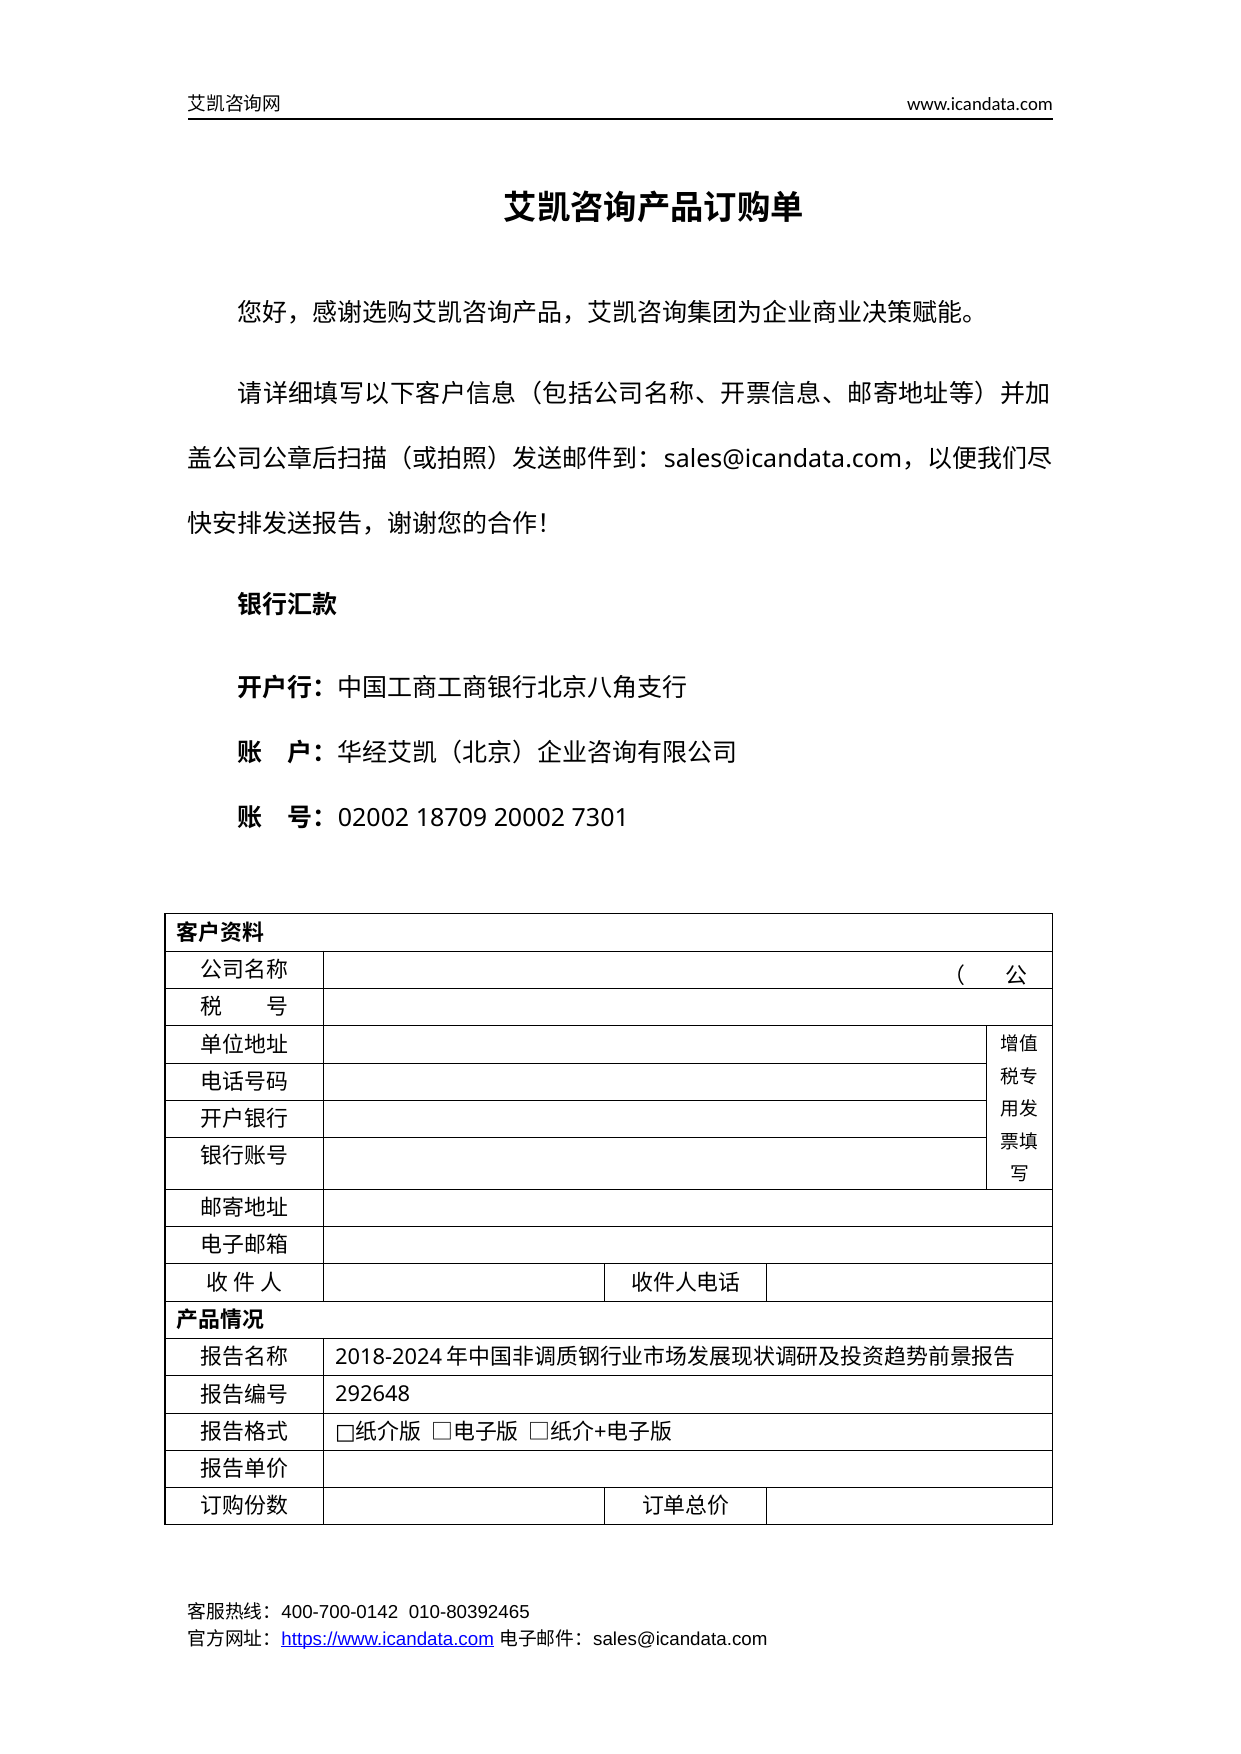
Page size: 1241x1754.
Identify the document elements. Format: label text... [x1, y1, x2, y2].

table_cell 单位地址 [166, 1026, 323, 1062]
table_cell 邮寄地址 [166, 1190, 323, 1226]
table_cell 订单总价 [605, 1488, 766, 1524]
table_cell [767, 1264, 1052, 1301]
table_cell [324, 952, 1052, 988]
text 账 号：02002 18709 20002 7301 [187, 783, 1053, 848]
table_cell [324, 1138, 986, 1189]
table_cell [324, 1064, 986, 1100]
table_cell 银行账号 [166, 1138, 323, 1189]
table_cell [767, 1488, 1052, 1524]
table_cell [324, 989, 1052, 1025]
table_cell 订购份数 [166, 1488, 323, 1524]
text 开户行：中国工商工商银行北京八角支行 [187, 653, 1053, 718]
table_cell 2018-2024年中国非调质钢行业市场发展现状调研及投资趋势前景报告 [324, 1339, 1052, 1375]
table_cell 报告格式 [166, 1414, 323, 1450]
text 请详细填写以下客户信息（包括公司名称、开票信息、邮寄地址等）并加盖公司公章后扫描（或拍照）发送邮件到：sales@icandata.com，以便我们尽快安排发送报告，谢谢您的合作！ [187, 359, 1053, 554]
table_cell [324, 1101, 986, 1137]
table_cell [324, 1264, 604, 1301]
table_cell 税 号 [166, 989, 323, 1025]
table_header 客户资料 [166, 914, 1052, 951]
text 您好，感谢选购艾凯咨询产品，艾凯咨询集团为企业商业决策赋能。 [187, 278, 1053, 343]
table_cell □纸介版 □电子版 □纸介+电子版 [324, 1414, 1052, 1450]
table_cell 产品情况 [166, 1302, 1052, 1338]
table_cell 收 件 人 [166, 1264, 323, 1301]
text 银行汇款 [187, 570, 1053, 635]
table_cell 报告名称 [166, 1339, 323, 1375]
table_cell [324, 1227, 1052, 1263]
table_cell 增值税专用发票填写 [987, 1026, 1052, 1189]
table_cell [324, 1190, 1052, 1226]
table_cell [324, 1488, 604, 1524]
table_cell 开户银行 [166, 1101, 323, 1137]
table_cell 公司名称 [166, 952, 323, 988]
text 艾凯咨询产品订购单 [187, 172, 1053, 237]
table_cell [324, 1451, 1052, 1487]
table_cell [324, 1026, 986, 1062]
table_cell 电子邮箱 [166, 1227, 323, 1263]
table_cell 电话号码 [166, 1064, 323, 1100]
table_cell 收件人电话 [605, 1264, 766, 1301]
table_cell 292648 [324, 1376, 1052, 1412]
table_cell 报告编号 [166, 1376, 323, 1412]
text 账 户：华经艾凯（北京）企业咨询有限公司 [187, 718, 1053, 783]
table_cell 报告单价 [166, 1451, 323, 1487]
